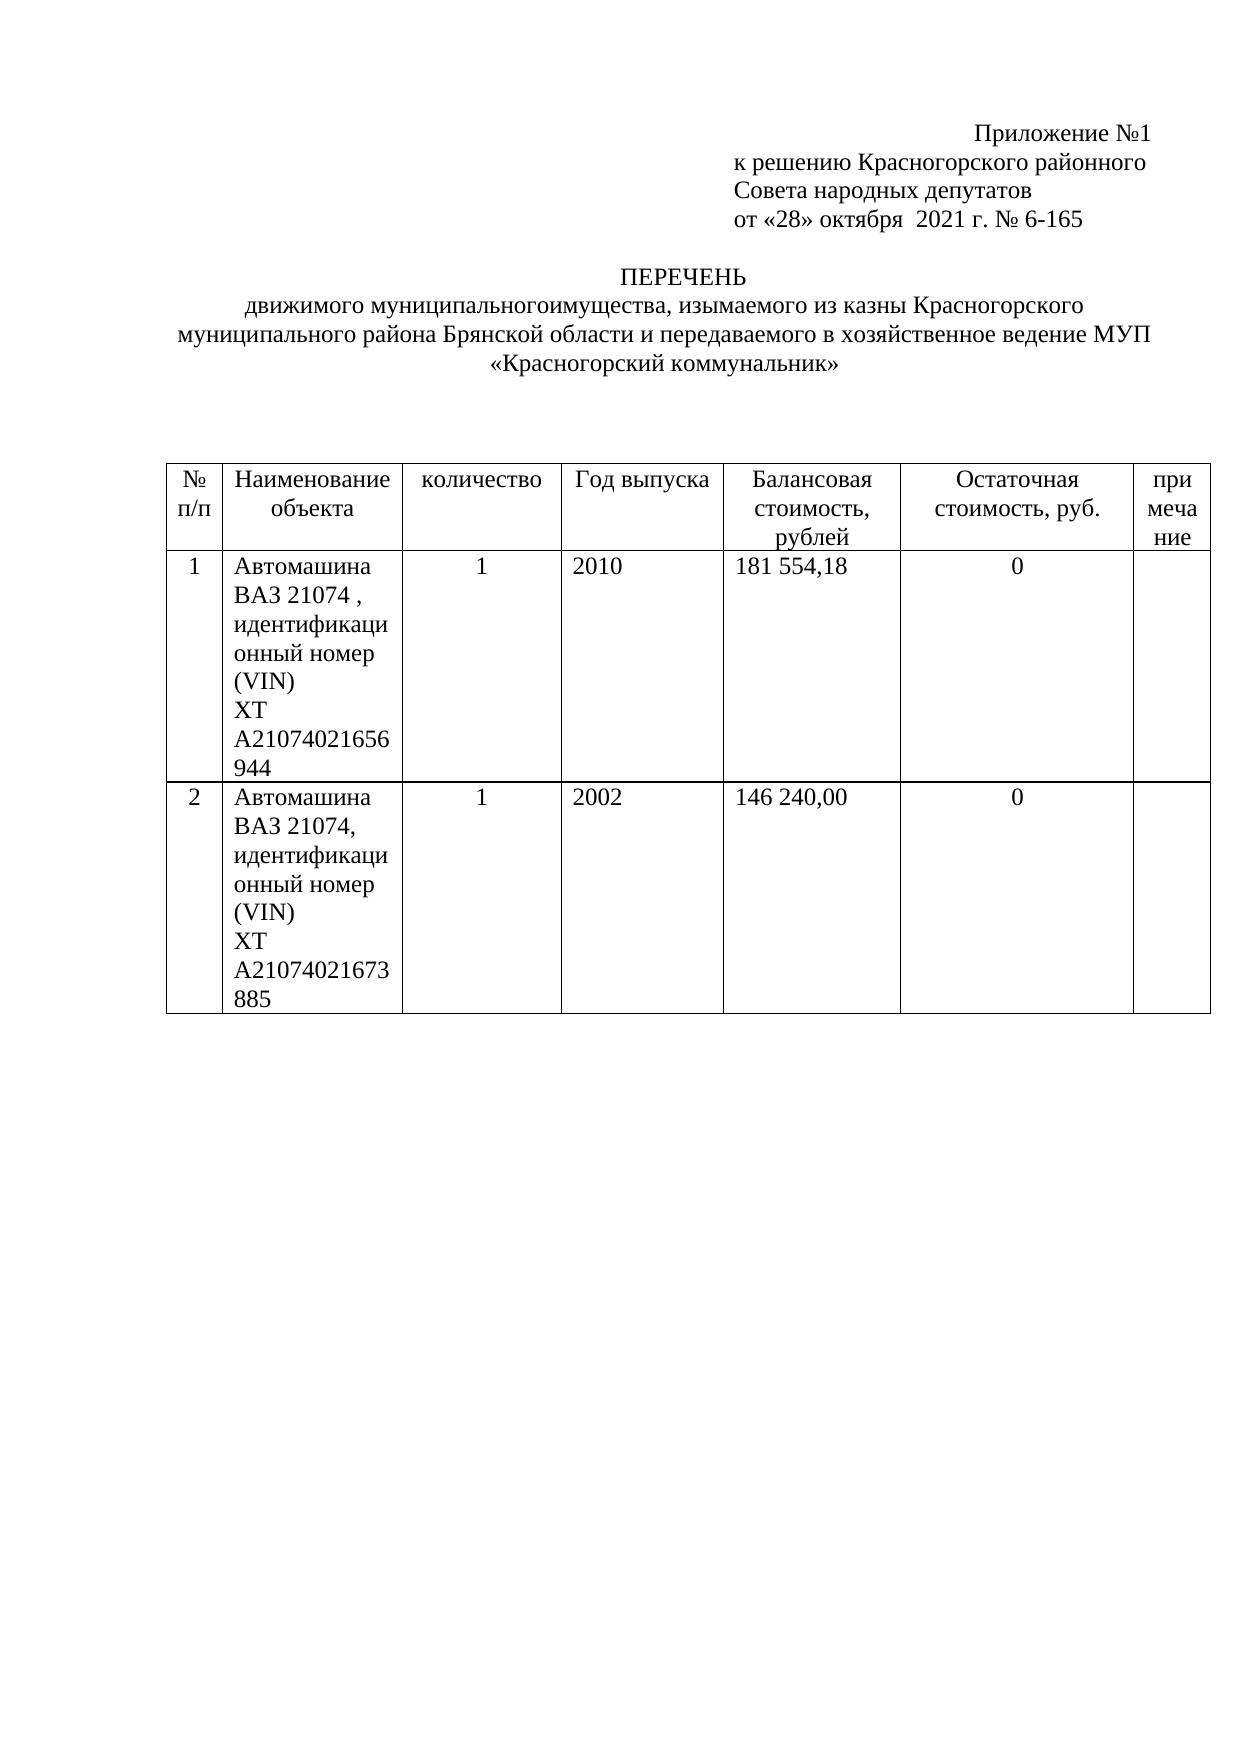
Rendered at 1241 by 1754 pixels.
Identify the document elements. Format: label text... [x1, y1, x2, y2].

text ПЕРЕЧЕНЬ [215, 262, 1152, 291]
table_header Остаточная стоимость, руб. [901, 464, 1133, 550]
table_cell Автомашина ВАЗ 21074 , идентификационный номер (VIN) XTA21074021656944 [223, 551, 402, 781]
table_header Год выпуска [562, 464, 723, 550]
table_header количество [403, 464, 561, 550]
table_header Балансовая стоимость, рублей [724, 464, 900, 550]
table_cell 0 [901, 551, 1133, 781]
table_cell [1134, 783, 1210, 1012]
text к решению Красногорского районного [215, 147, 1152, 176]
table_cell Автомашина ВАЗ 21074, идентификационный номер (VIN) XTA21074021673885 [223, 783, 402, 1012]
table_header примечание [1134, 464, 1210, 550]
text Приложение №1 [215, 118, 1152, 147]
table_cell 0 [901, 783, 1133, 1012]
table_cell 2002 [562, 783, 723, 1012]
table_header № п/п [167, 464, 222, 550]
table_cell 1 [403, 783, 561, 1012]
table_cell [1134, 551, 1210, 781]
table_cell 1 [403, 551, 561, 781]
table_cell 2010 [562, 551, 723, 781]
text движимого муниципальногоимущества, изымаемого из казны Красногорского муниципального района Брянской области и передаваемого в хозяйственное ведение МУП «Красногорский коммунальник» [177, 291, 1152, 377]
table_cell 146 240,00 [724, 783, 900, 1012]
text от «28» октября 2021 г. № 6-165 [215, 204, 1152, 233]
table_cell 2 [167, 783, 222, 1012]
text Совета народных депутатов [215, 176, 1152, 204]
table_cell 181 554,18 [724, 551, 900, 781]
table_header Наименование объекта [223, 464, 402, 550]
table_cell 1 [167, 551, 222, 781]
